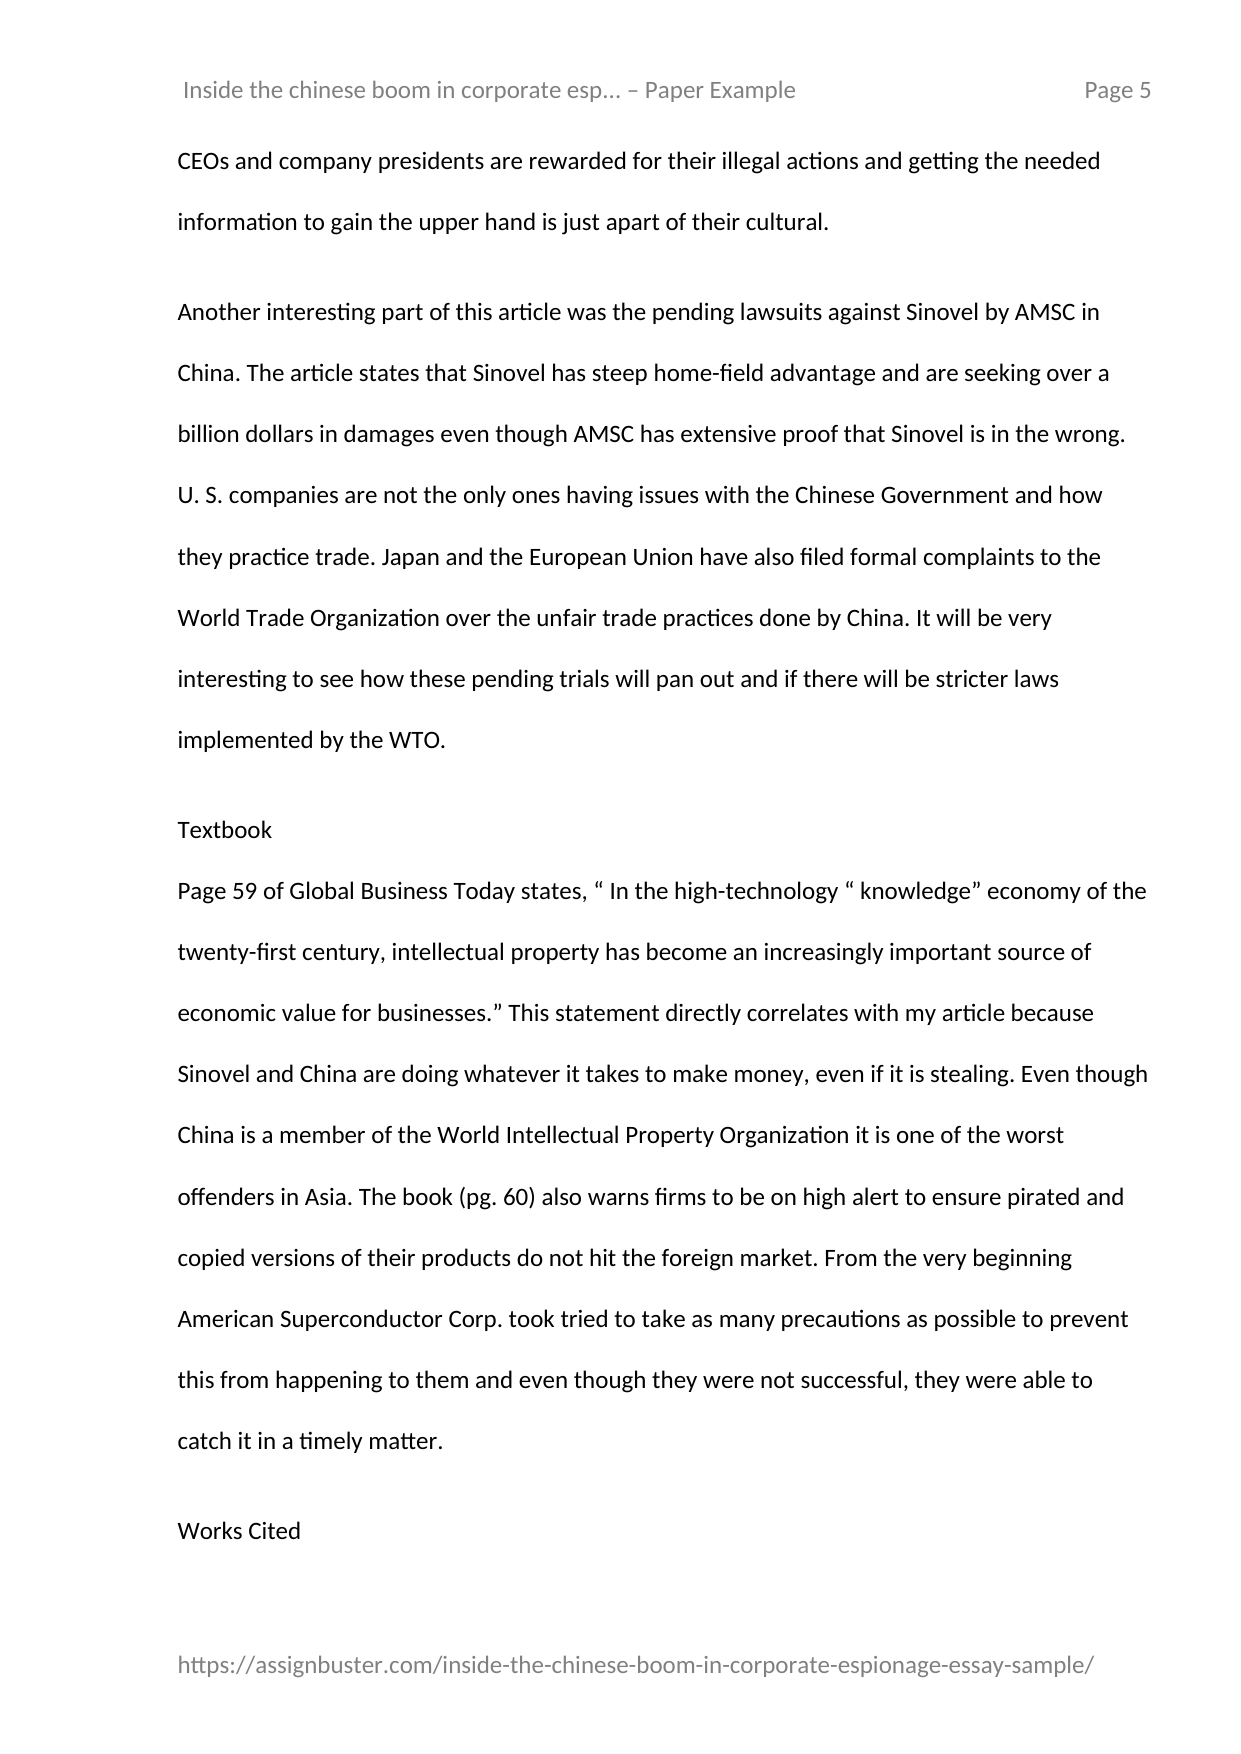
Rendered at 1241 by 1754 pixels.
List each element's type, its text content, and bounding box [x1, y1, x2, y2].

text Textbook Page 59 of Global Business Today states, “ In the high-technology “ knowledge” economy of the twenty-first century, intellectual property has become an increasingly important source of economic value for businesses.” This statement directly correlates with my article because Sinovel and China are doing whatever it takes to make money, even if it is stealing. Even though China is a member of the World Intellectual Property Organization it is one of the worst offenders in Asia. The book (pg. 60) also warns firms to be on high alert to ensure pirated and copied versions of their products do not hit the foreign market. From the very beginning American Superconductor Corp. took tried to take as many precautions as possible to prevent this from happening to them and even though they were not successful, they were able to catch it in a timely matter. [177, 814, 1152, 1455]
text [177, 145, 1152, 237]
text Another interesting part of this article was the pending lawsuits against Sinovel by AMSC in China. The article states that Sinovel has steep home-field advantage and are seeking over a billion dollars in damages even though AMSC has extensive proof that Sinovel is in the wrong. U. S. companies are not the only ones having issues with the Chinese Government and how they practice trade. Japan and the European Union have also filed formal complaints to the World Trade Organization over the unfair trade practices done by China. It will be very interesting to see how these pending trials will pan out and if there will be stricter laws implemented by the WTO. [177, 297, 1152, 754]
text Works Cited [177, 1515, 1152, 1546]
